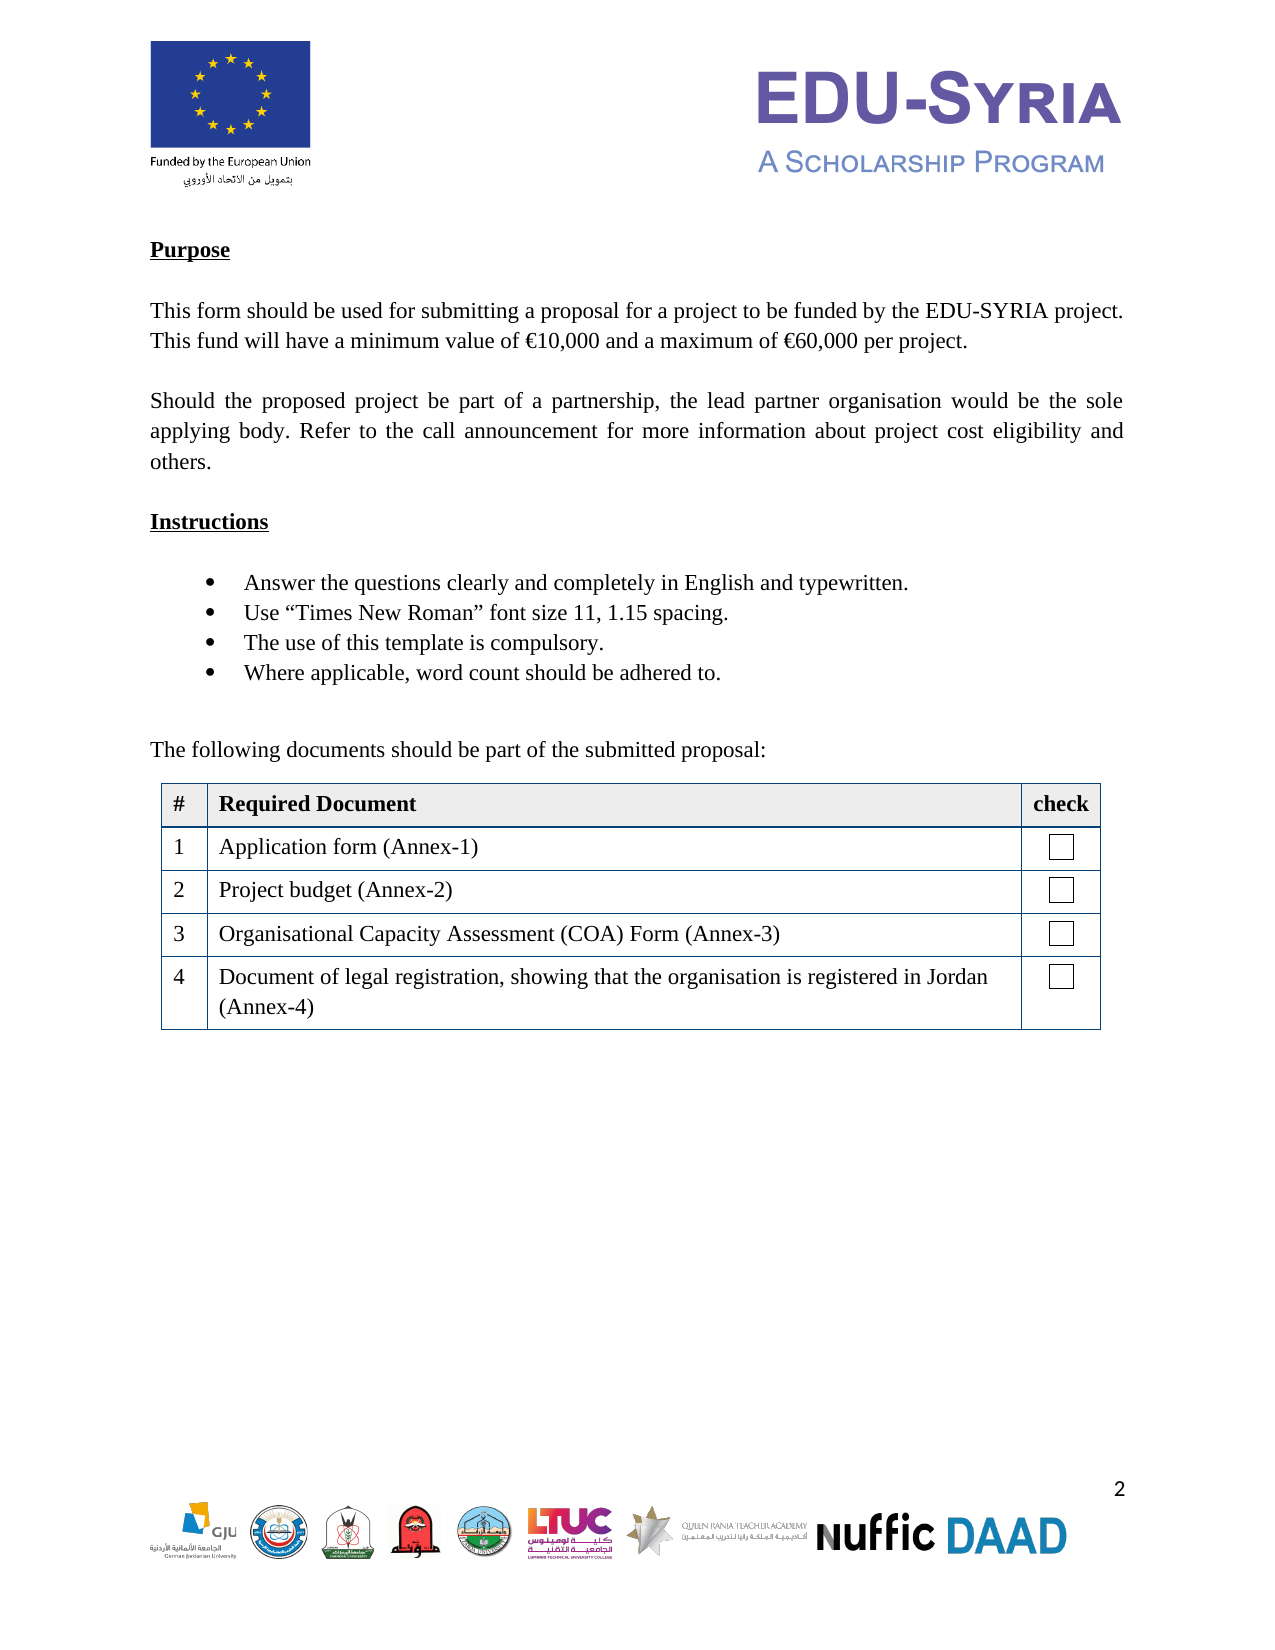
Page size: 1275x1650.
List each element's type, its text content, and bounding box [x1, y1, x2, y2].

text Should the proposed project be part of a partnership, the lead partner organisation would be the sole applying body. Refer to the call announcement for more information about project cost eligibility and others. [150, 387, 1125, 474]
table_header check [1022, 784, 1100, 826]
text This form should be used for submitting a proposal for a project to be funded by the EDU-SYRIA project. This fund will have a minimum value of €10,000 and a maximum of €60,000 per project. [150, 297, 1125, 353]
table_cell 1 [162, 828, 207, 869]
table_cell Organisational Capacity Assessment (COA) Form (Annex-3) [208, 914, 1021, 956]
table_header # [162, 784, 207, 826]
table_cell 4 [162, 957, 207, 1029]
list Where applicable, word count should be adhered to. [206, 659, 1125, 686]
list The use of this template is compulsory. [206, 629, 1125, 655]
table_cell [1022, 871, 1100, 913]
text Instructions [150, 508, 1125, 534]
table_cell [1022, 828, 1100, 869]
table_cell Document of legal registration, showing that the organisation is registered in Jordan (Annex-4) [208, 957, 1021, 1029]
list Use “Times New Roman” font size 11, 1.15 spacing. [206, 599, 1125, 625]
table_cell 2 [162, 871, 207, 913]
table_cell [1022, 914, 1100, 956]
table_cell 3 [162, 914, 207, 956]
text The following documents should be part of the submitted proposal: [150, 736, 1125, 763]
list Answer the questions clearly and completely in English and typewritten. [206, 569, 1125, 595]
table_cell [1022, 957, 1100, 1029]
table_cell Application form (Annex-1) [208, 828, 1021, 869]
text Purpose [150, 236, 1125, 263]
table_header Required Document [208, 784, 1021, 826]
table_cell Project budget (Annex-2) [208, 871, 1021, 913]
